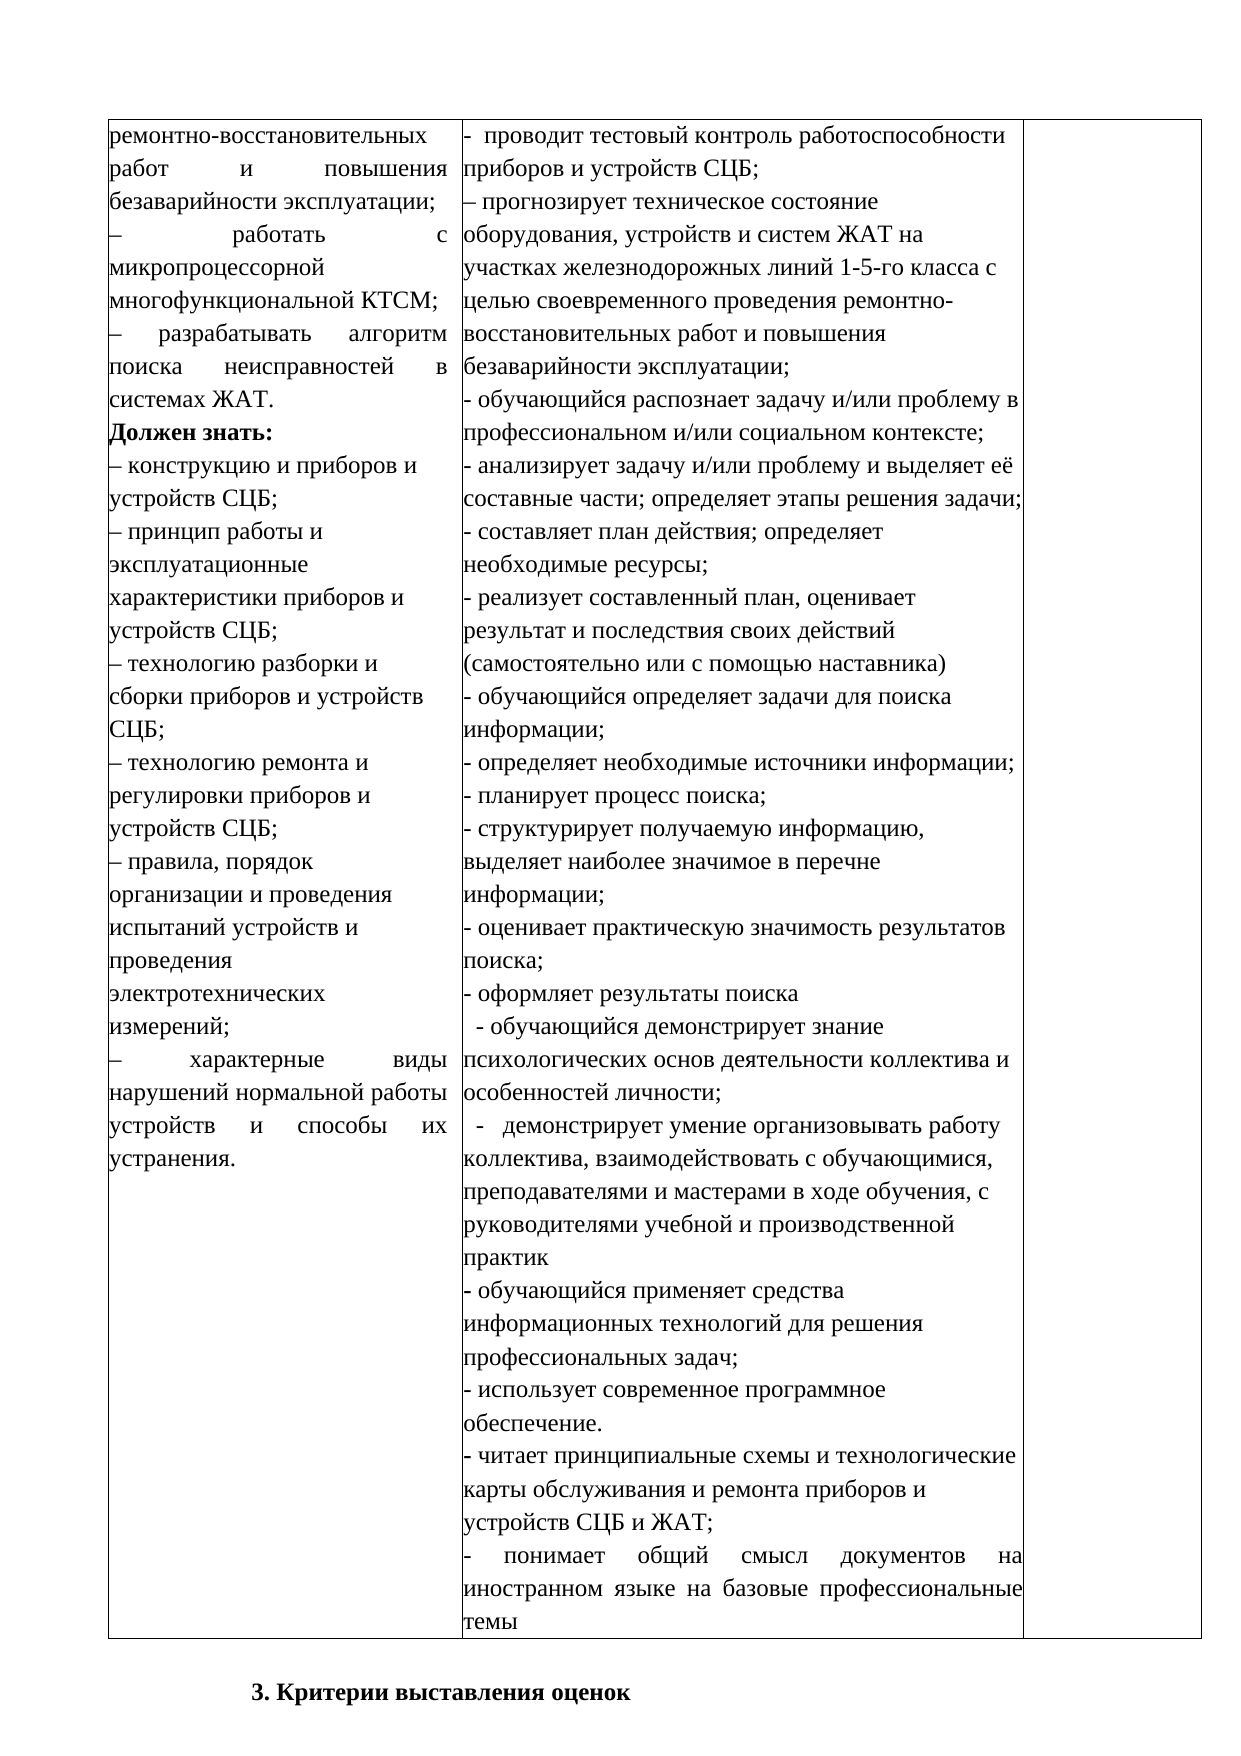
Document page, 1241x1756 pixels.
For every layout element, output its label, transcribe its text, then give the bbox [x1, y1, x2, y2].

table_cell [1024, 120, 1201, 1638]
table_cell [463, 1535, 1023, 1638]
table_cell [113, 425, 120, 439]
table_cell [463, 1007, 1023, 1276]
subtitle 3. Критерии выставления оценок [251, 1677, 1180, 1706]
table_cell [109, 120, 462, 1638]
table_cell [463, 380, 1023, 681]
